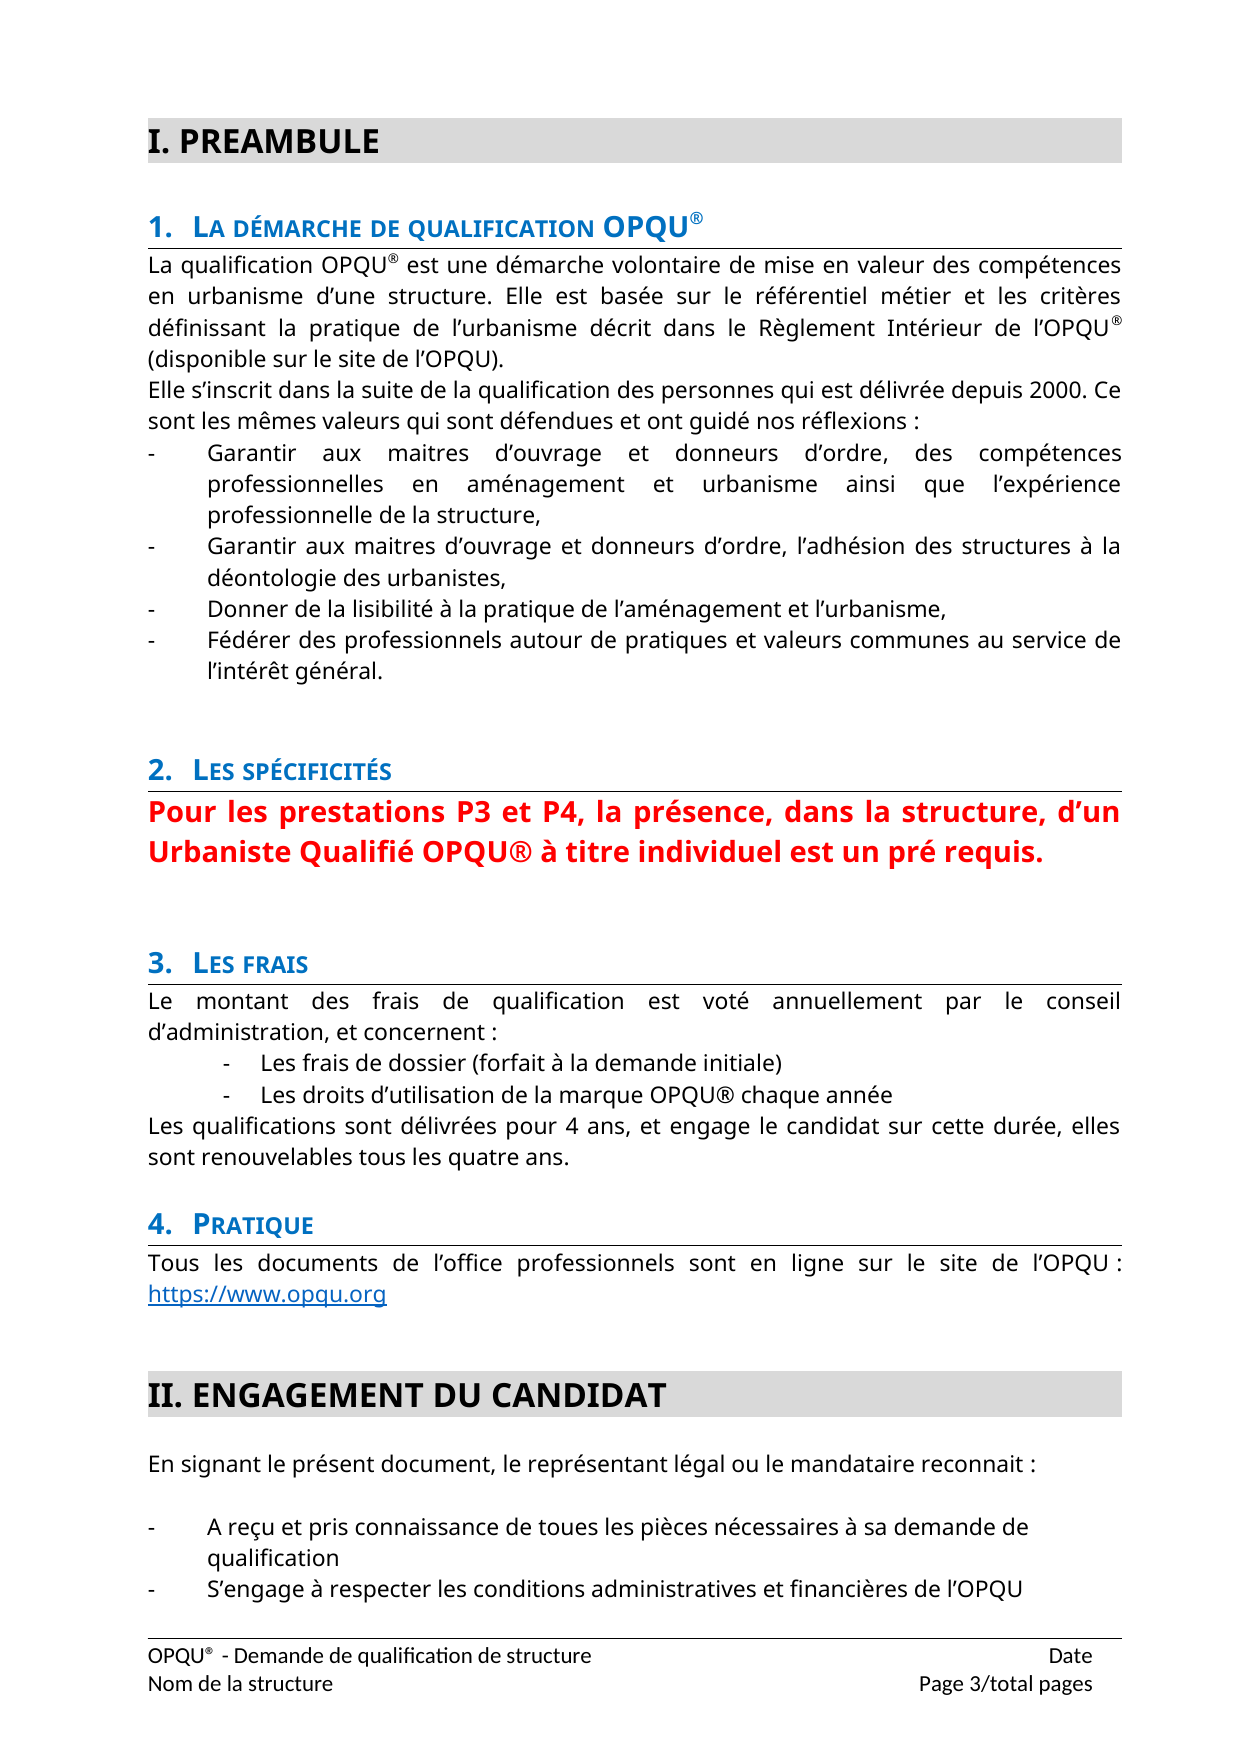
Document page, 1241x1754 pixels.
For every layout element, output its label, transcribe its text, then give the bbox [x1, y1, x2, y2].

list La démarche de qualification OPQU® [148, 206, 1122, 248]
list Fédérer des professionnels autour de pratiques et valeurs communes au service de l’intérêt général. [148, 624, 1122, 686]
text En signant le présent document, le représentant légal ou le mandataire reconnait : [148, 1448, 1122, 1479]
list S’engage à respecter les conditions administratives et financières de l’OPQU [148, 1573, 1122, 1604]
list Garantir aux maitres d’ouvrage et donneurs d’ordre, l’adhésion des structures à la déontologie des urbanistes, [148, 530, 1122, 593]
text I. PREAMBULE [148, 118, 1122, 163]
list A reçu et pris connaissance de toues les pièces nécessaires à sa demande de qualification [148, 1511, 1122, 1573]
text Le montant des frais de qualification est voté annuellement par le conseil d’administration, et concernent : [148, 985, 1122, 1047]
text Elle s’inscrit dans la suite de la qualification des personnes qui est délivrée depuis 2000. Ce sont les mêmes valeurs qui sont défendues et ont guidé nos réflexions : [148, 374, 1122, 436]
list Les spécificités [148, 749, 1122, 791]
list Les frais de dossier (forfait à la demande initiale) [223, 1047, 1122, 1079]
list Les frais [148, 942, 1122, 984]
text Tous les documents de l’office professionnels sont en ligne sur le site de l’OPQU : https://www.opqu.org [148, 1246, 1122, 1309]
list Pratique [148, 1204, 1122, 1245]
text Les qualifications sont délivrées pour 4 ans, et engage le candidat sur cette durée, elles sont renouvelables tous les quatre ans. [148, 1110, 1122, 1172]
list Garantir aux maitres d’ouvrage et donneurs d’ordre, des compétences professionnelles en aménagement et urbanisme ainsi que l’expérience professionnelle de la structure, [148, 436, 1122, 530]
text Pour les prestations P3 et P4, la présence, dans la structure, d’un Urbaniste Qualifié OPQU® à titre individuel est un pré requis. [148, 792, 1122, 871]
text II. ENGAGEMENT DU CANDIDAT [148, 1371, 1122, 1417]
list Les droits d’utilisation de la marque OPQU® chaque année [223, 1079, 1122, 1110]
list Donner de la lisibilité à la pratique de l’aménagement et l’urbanisme, [148, 593, 1122, 624]
text La qualification OPQU® est une démarche volontaire de mise en valeur des compétences en urbanisme d’une structure. Elle est basée sur le référentiel métier et les critères définissant la pratique de l’urbanisme décrit dans le Règlement Intérieur de l’OPQU® (disponible sur le site de l’OPQU). [148, 249, 1122, 374]
